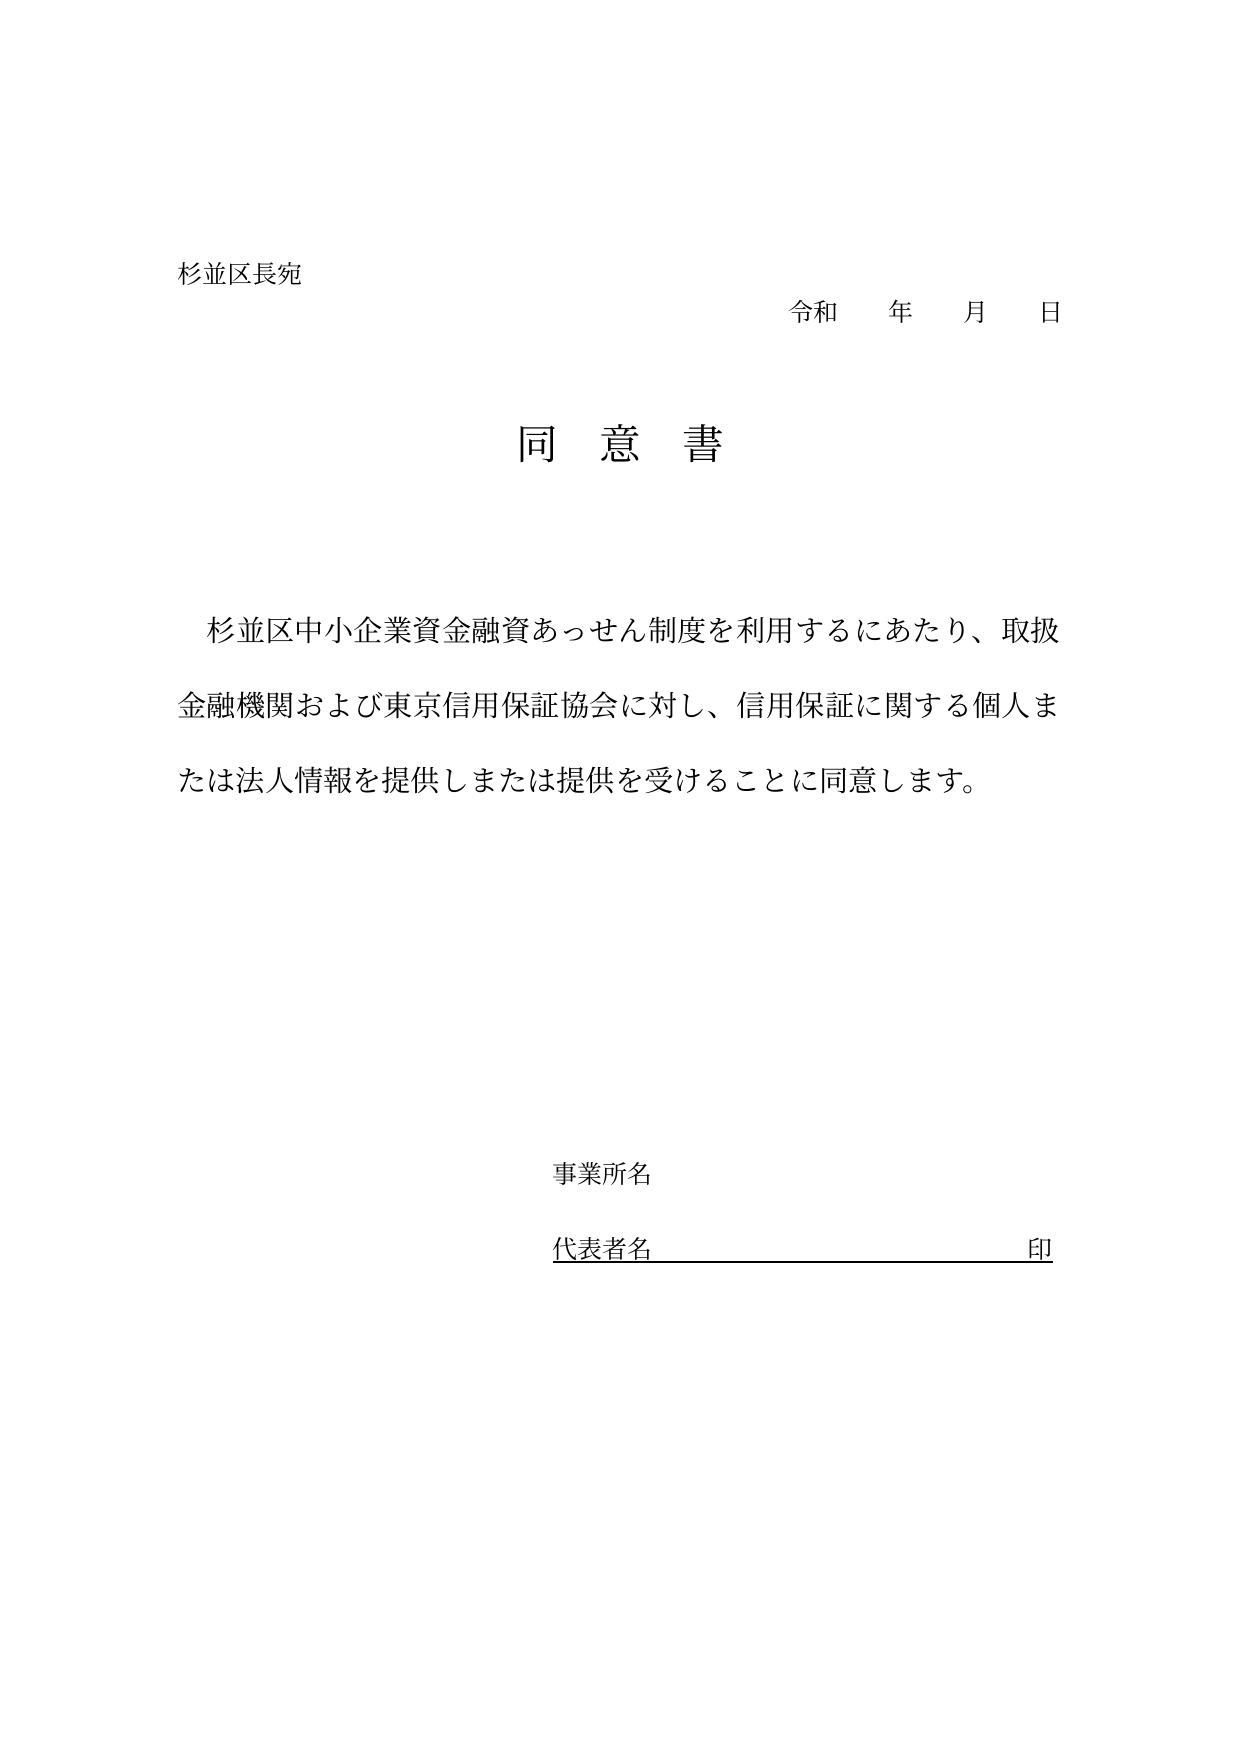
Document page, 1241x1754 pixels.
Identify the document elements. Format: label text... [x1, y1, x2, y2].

text 令和 年 月 日 [177, 292, 1063, 329]
text 同 意 書 [177, 404, 1063, 479]
text 事業所名 [177, 1154, 1063, 1192]
text 杉並区中小企業資金融資あっせん制度を利用するにあたり、取扱金融機関および東京信用保証協会に対し、信用保証に関する個人または法人情報を提供しまたは提供を受けることに同意します。 [177, 592, 1063, 817]
text 杉並区長宛 [177, 254, 1063, 292]
text 代表者名 印 [177, 1229, 1063, 1267]
